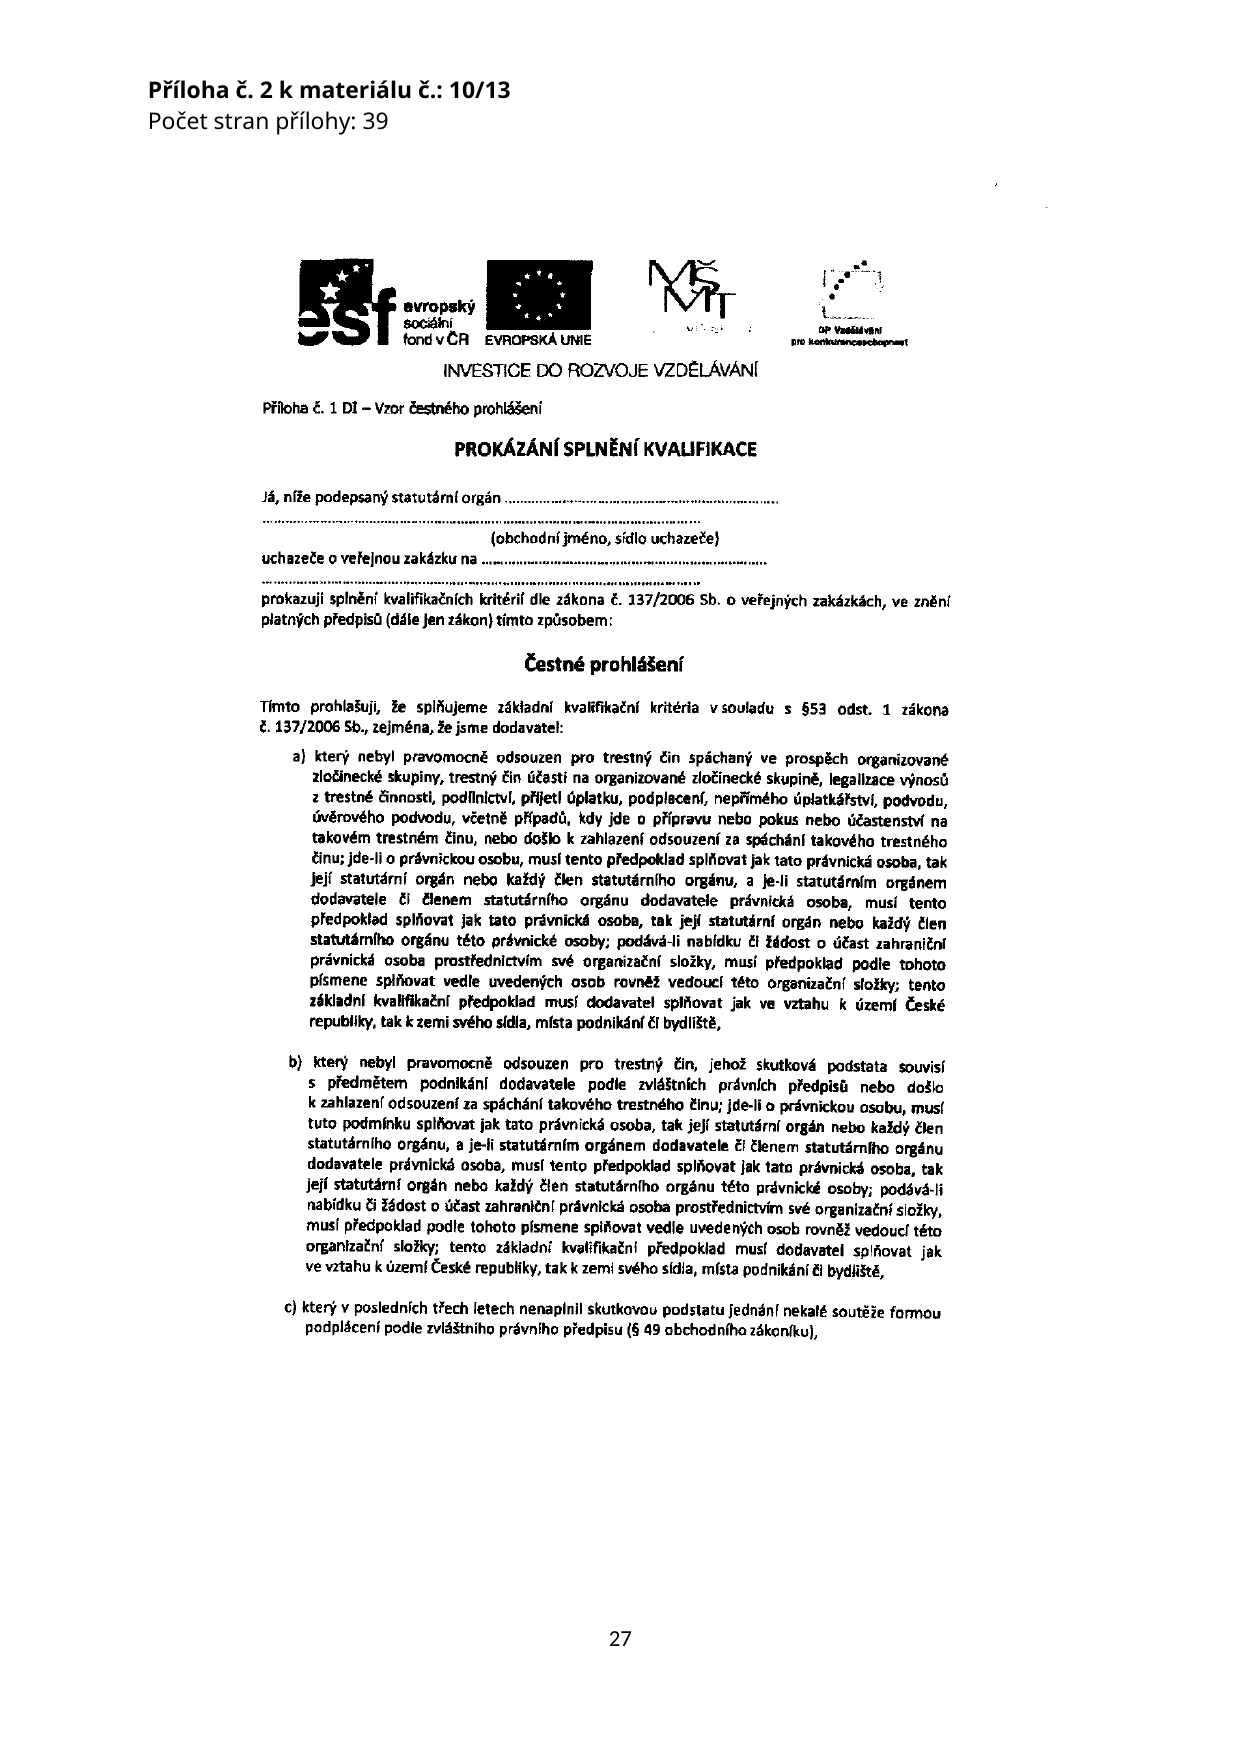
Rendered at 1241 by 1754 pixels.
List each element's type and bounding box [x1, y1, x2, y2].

picture [147, 147, 1093, 1484]
